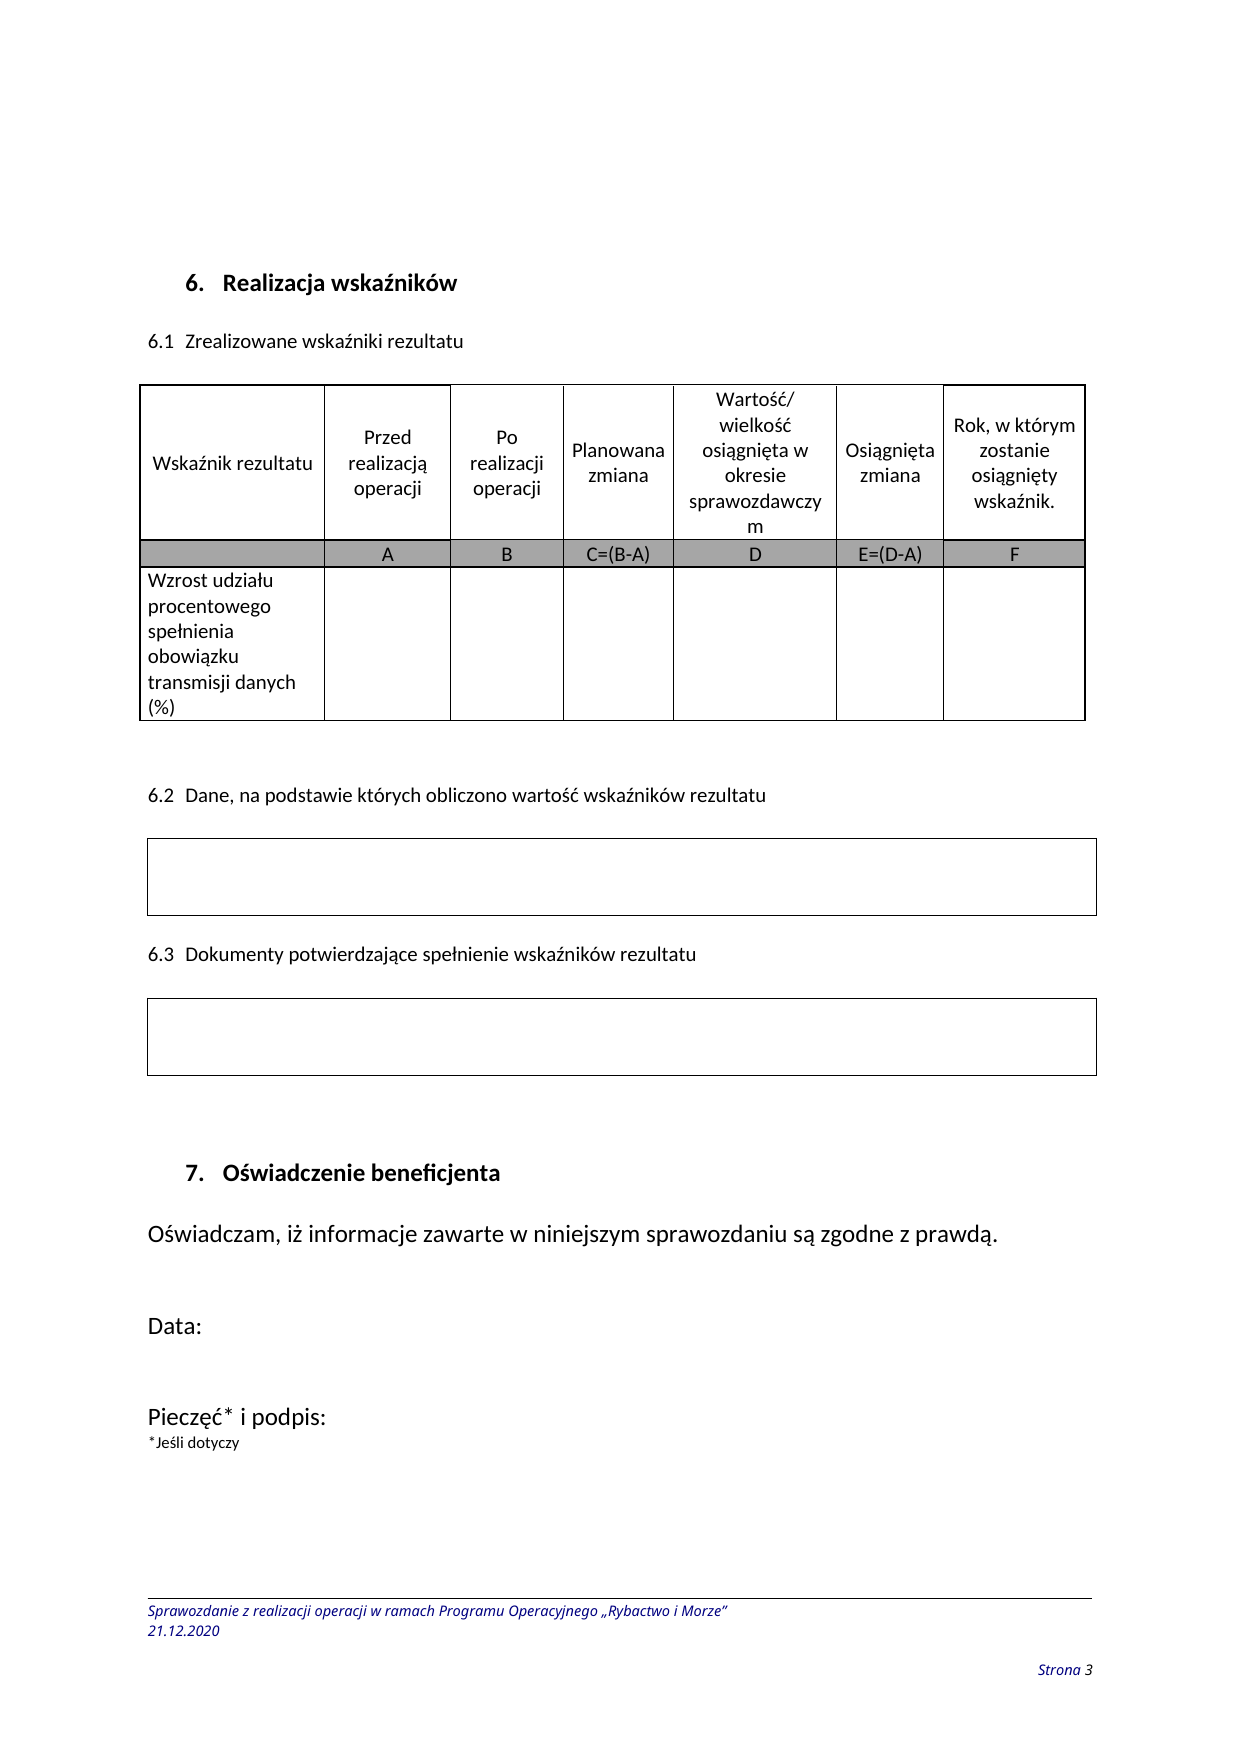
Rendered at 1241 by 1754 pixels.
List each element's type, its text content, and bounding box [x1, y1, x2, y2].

table_cell F [944, 541, 1084, 566]
table_cell [944, 568, 1084, 720]
table_header Wartość/wielkość osiągnięta w okresie sprawozdawczym [674, 385, 837, 539]
text Pieczęć* i podpis: [148, 1401, 1092, 1432]
list Realizacja wskaźników [185, 267, 1092, 298]
table_cell [564, 568, 673, 720]
table_cell [674, 568, 836, 720]
table_cell [141, 541, 324, 566]
table_header Rok, w którym zostanie osiągnięty wskaźnik. [944, 386, 1084, 539]
table_header Planowana zmiana [563, 385, 674, 539]
table_cell A [325, 541, 450, 566]
table_cell Wzrost udziału procentowego spełnienia obowiązku transmisji danych (%) [141, 568, 324, 720]
table_cell D [674, 540, 836, 566]
table_header Przed realizacją operacji [325, 386, 450, 539]
table_header Po realizacji operacji [451, 385, 563, 539]
table_cell B [451, 540, 563, 566]
table_cell C=(B-A) [564, 540, 673, 566]
table_cell [837, 568, 943, 720]
table_header [148, 999, 1096, 1075]
text Data: [148, 1310, 1092, 1340]
table_header Osiągnięta zmiana [837, 385, 943, 539]
table_cell [451, 568, 563, 720]
text Oświadczam, iż informacje zawarte w niniejszym sprawozdaniu są zgodne z prawdą. [148, 1218, 1092, 1249]
table_header [148, 839, 1096, 915]
table_header Wskaźnik rezultatu [141, 386, 324, 539]
text *Jeśli dotyczy [148, 1432, 1092, 1452]
list Dane, na podstawie których obliczono wartość wskaźników rezultatu [148, 782, 1092, 807]
table_cell [325, 568, 450, 720]
table_cell E=(D-A) [837, 540, 943, 566]
list Zrealizowane wskaźniki rezultatu [148, 328, 1092, 354]
list Dokumenty potwierdzające spełnienie wskaźników rezultatu [148, 942, 1092, 967]
list Oświadczenie beneficjenta [185, 1157, 1092, 1188]
